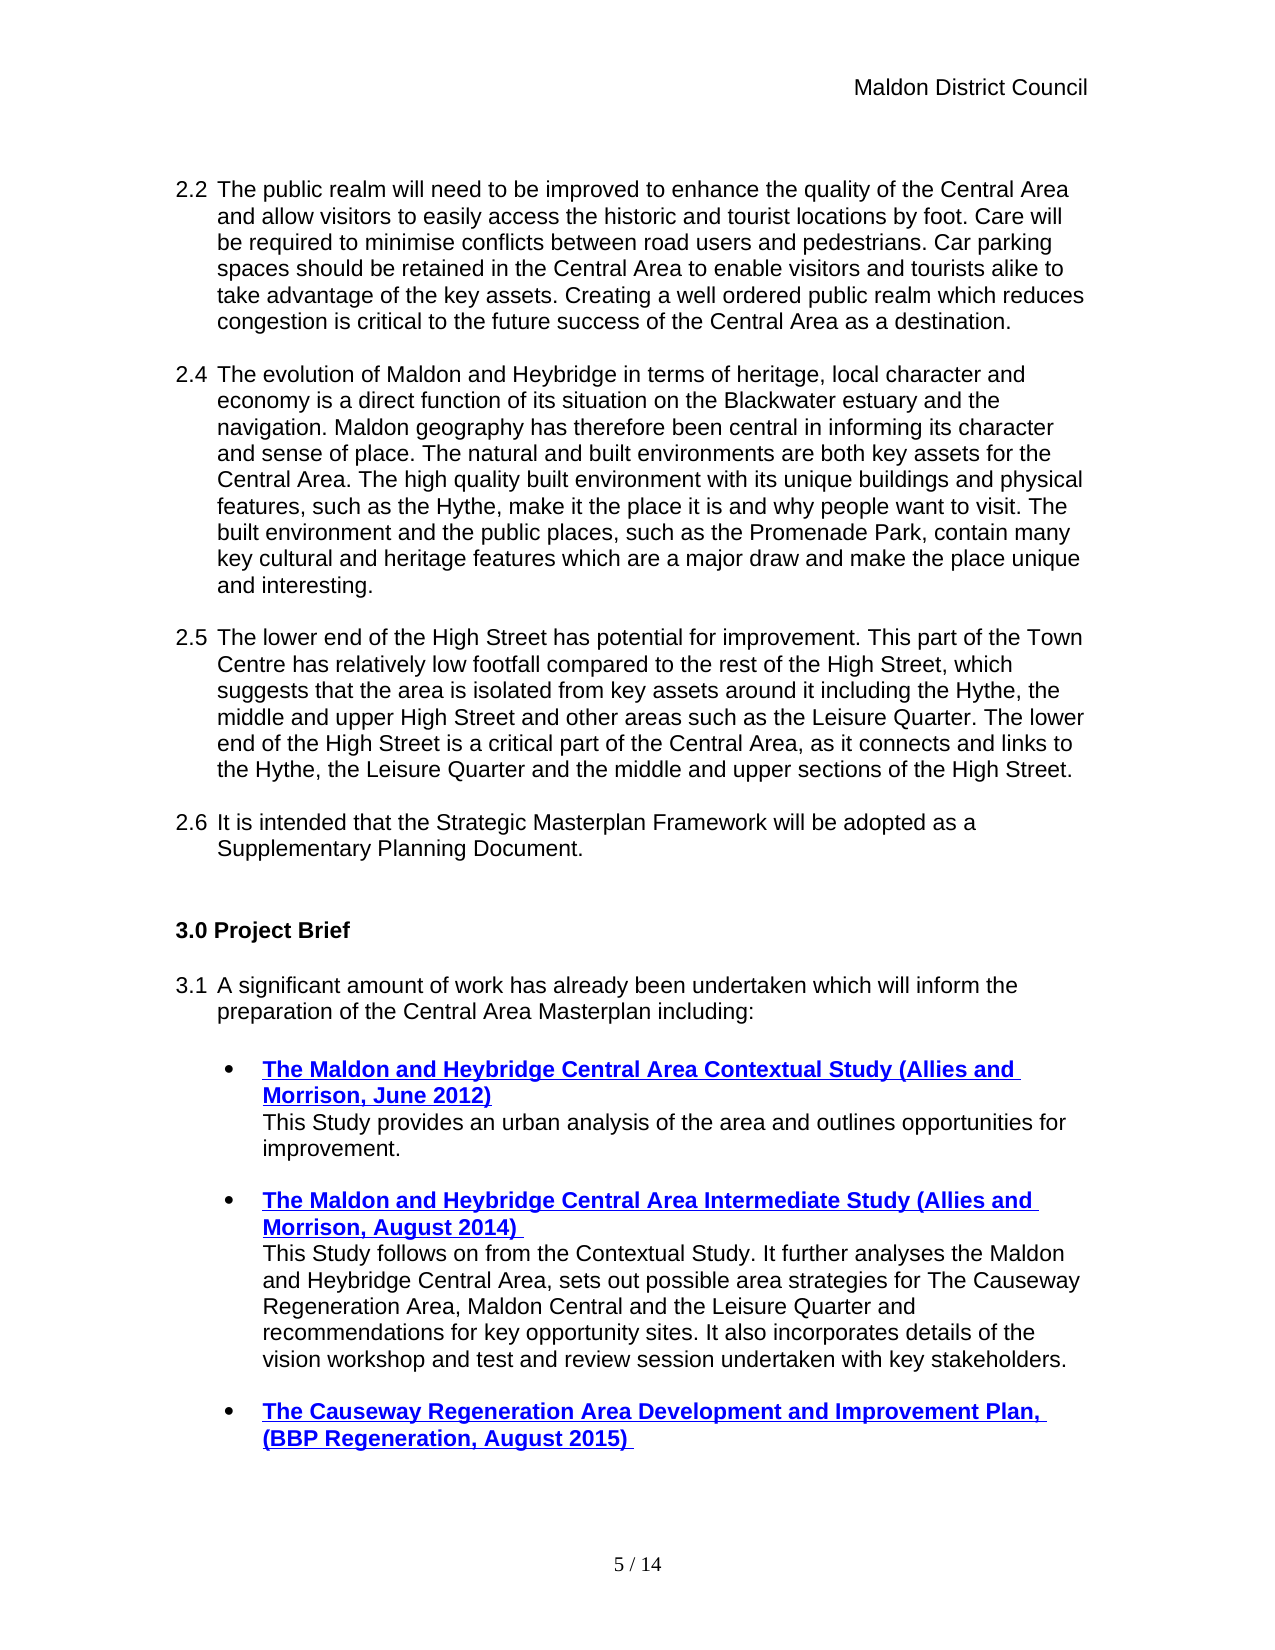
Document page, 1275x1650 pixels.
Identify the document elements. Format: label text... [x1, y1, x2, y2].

list The Maldon and Heybridge Central Area Contextual Study (Allies and Morrison, June 2012) [225, 1056, 1088, 1108]
text 3.0 Project Brief [175, 917, 1088, 943]
list The Maldon and Heybridge Central Area Intermediate Study (Allies and Morrison, August 2014) [225, 1187, 1088, 1240]
text This Study provides an urban analysis of the area and outlines opportunities for improvement. [262, 1108, 1088, 1161]
text 2.4 The evolution of Maldon and Heybridge in terms of heritage, local character and economy is a direct function of its situation on the Blackwater estuary and the navigation. Maldon geography has therefore been central in informing its character and sense of place. The natural and built environments are both key assets for the Central Area. The high quality built environment with its unique buildings and physical features, such as the Hythe, make it the place it is and why people want to visit. The built environment and the public places, such as the Promenade Park, contain many key cultural and heritage features which are a major draw and make the place unique and interesting. [175, 361, 1088, 598]
text This Study follows on from the Contextual Study. It further analyses the Maldon and Heybridge Central Area, sets out possible area strategies for The Causeway Regeneration Area, Maldon Central and the Leisure Quarter and recommendations for key opportunity sites. It also incorporates details of the vision workshop and test and review session undertaken with key stakeholders. [262, 1240, 1088, 1372]
text 3.1 A significant amount of work has already been undertaken which will inform the preparation of the Central Area Masterplan including: [175, 972, 1088, 1024]
text 2.5 The lower end of the High Street has potential for improvement. This part of the Town Centre has relatively low footfall compared to the rest of the High Street, which suggests that the area is isolated from key assets around it including the Hythe, the middle and upper High Street and other areas such as the Leisure Quarter. The lower end of the High Street is a critical part of the Central Area, as it connects and links to the Hythe, the Leisure Quarter and the middle and upper sections of the High Street. [175, 624, 1088, 782]
text 2.2 The public realm will need to be improved to enhance the quality of the Central Area and allow visitors to easily access the historic and tourist locations by foot. Care will be required to minimise conflicts between road users and pedestrians. Car parking spaces should be retained in the Central Area to enable visitors and tourists alike to take advantage of the key assets. Creating a well ordered public realm which reduces congestion is critical to the future success of the Central Area as a destination. [175, 176, 1088, 334]
text 2.6 It is intended that the Strategic Masterplan Framework will be adopted as a Supplementary Planning Document. [175, 809, 1088, 862]
list The Causeway Regeneration Area Development and Improvement Plan, (BBP Regeneration, August 2015) [225, 1398, 1088, 1451]
